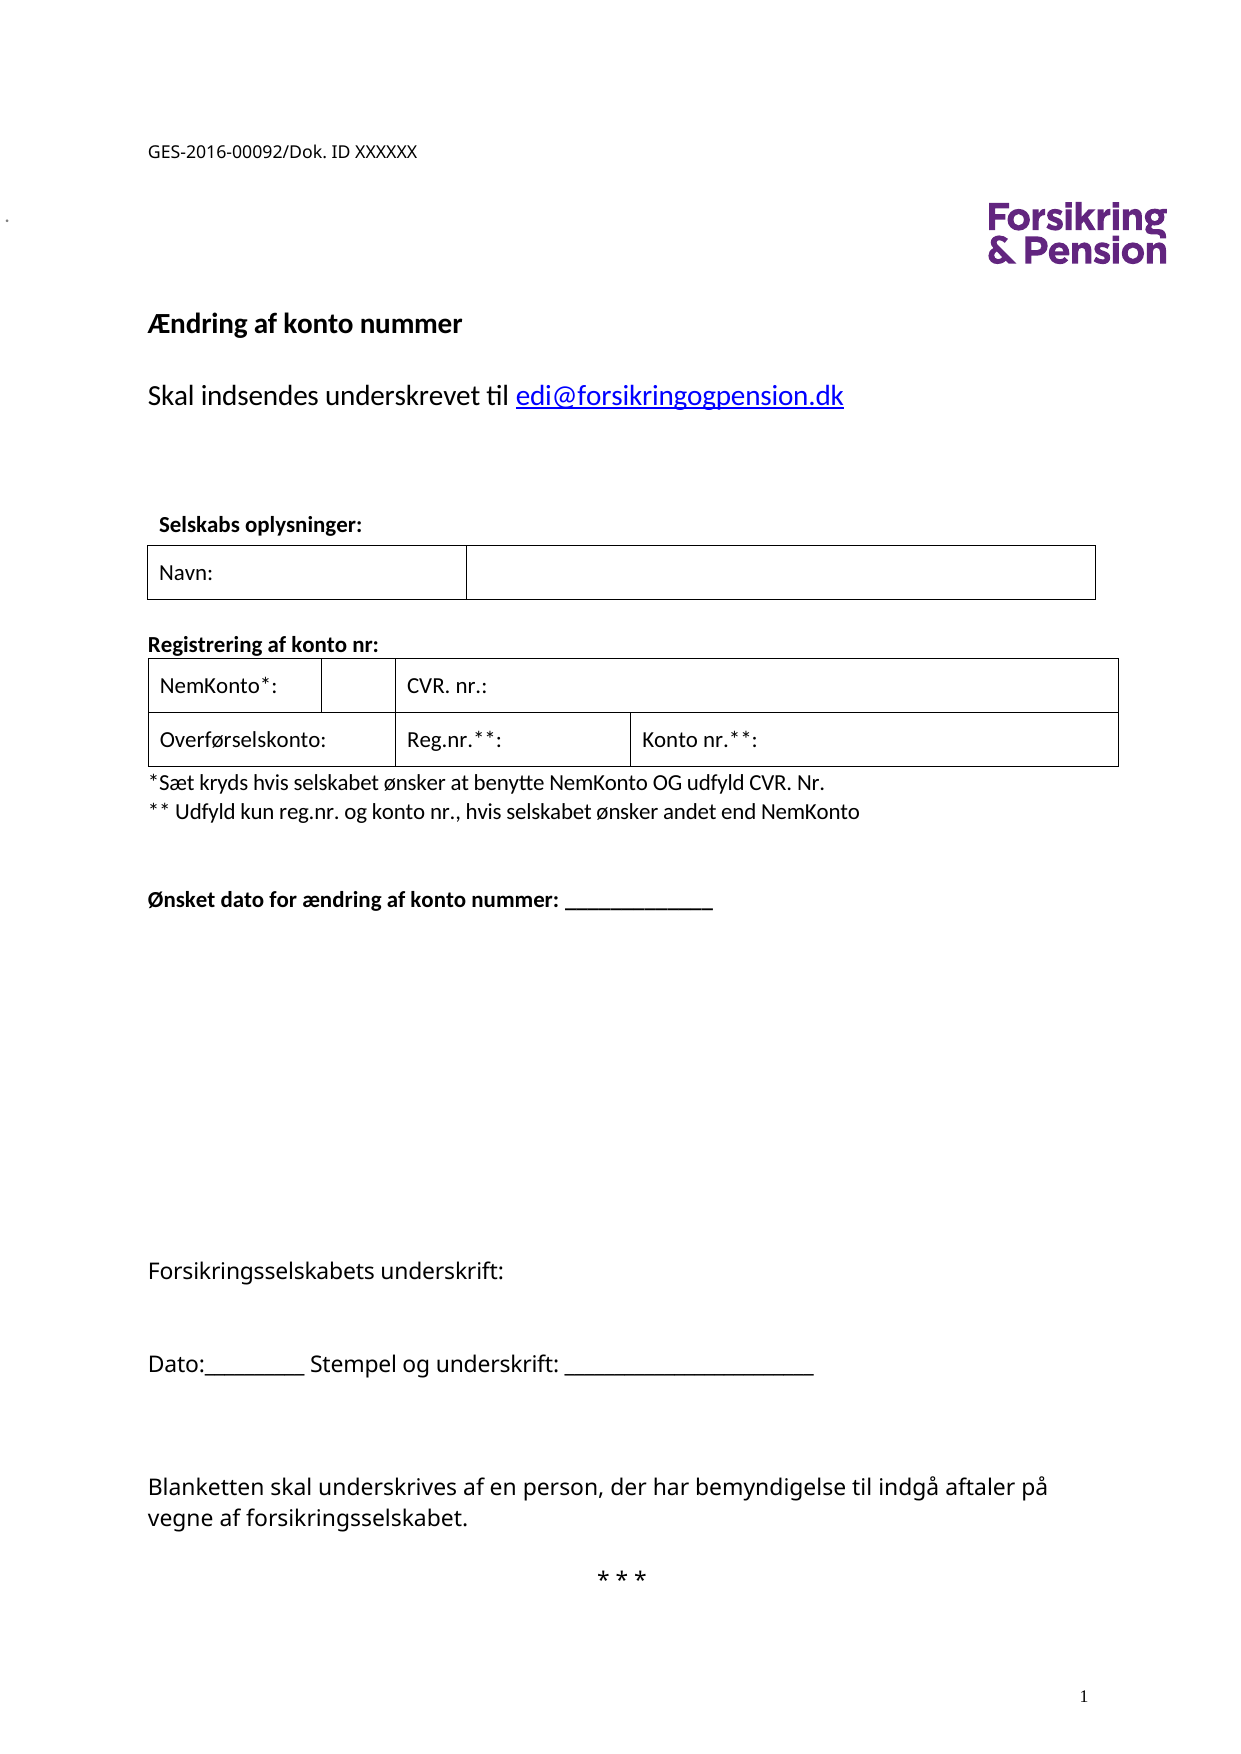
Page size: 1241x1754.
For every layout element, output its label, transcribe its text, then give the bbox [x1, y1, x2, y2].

table_header Selskabs oplysninger: [148, 509, 1096, 545]
table_cell Reg.nr.**: [396, 713, 630, 766]
text Registrering af konto nr: [148, 629, 1096, 658]
table_header [322, 659, 395, 712]
text * * * [148, 1564, 1096, 1596]
table_cell Navn: [148, 546, 466, 599]
table_cell [467, 546, 1095, 599]
text ** Udfyld kun reg.nr. og konto nr., hvis selskabet ønsker andet end NemKonto [148, 796, 1096, 826]
text *Sæt kryds hvis selskabet ønsker at benytte NemKonto OG udfyld CVR. Nr. [148, 767, 1096, 796]
text Forsikringsselskabets underskrift: [148, 1255, 1096, 1286]
table_header NemKonto*: [149, 659, 321, 712]
text Skal indsendes underskrevet til edi@forsikringogpension.dk [148, 377, 1096, 412]
text Ændring af konto nummer [148, 305, 1096, 341]
text Blanketten skal underskrives af en person, der har bemyndigelse til indgå aftaler på vegne af forsikringsselskabet. [148, 1471, 1096, 1533]
table_header CVR. nr.: [396, 659, 1118, 712]
text Ønsket dato for ændring af konto nummer: _____________ [148, 884, 1096, 913]
table_cell Konto nr.**: [631, 713, 1118, 766]
table_cell Overførselskonto: [149, 713, 395, 766]
text Dato:__________ Stempel og underskrift: _________________________ [148, 1348, 1096, 1380]
